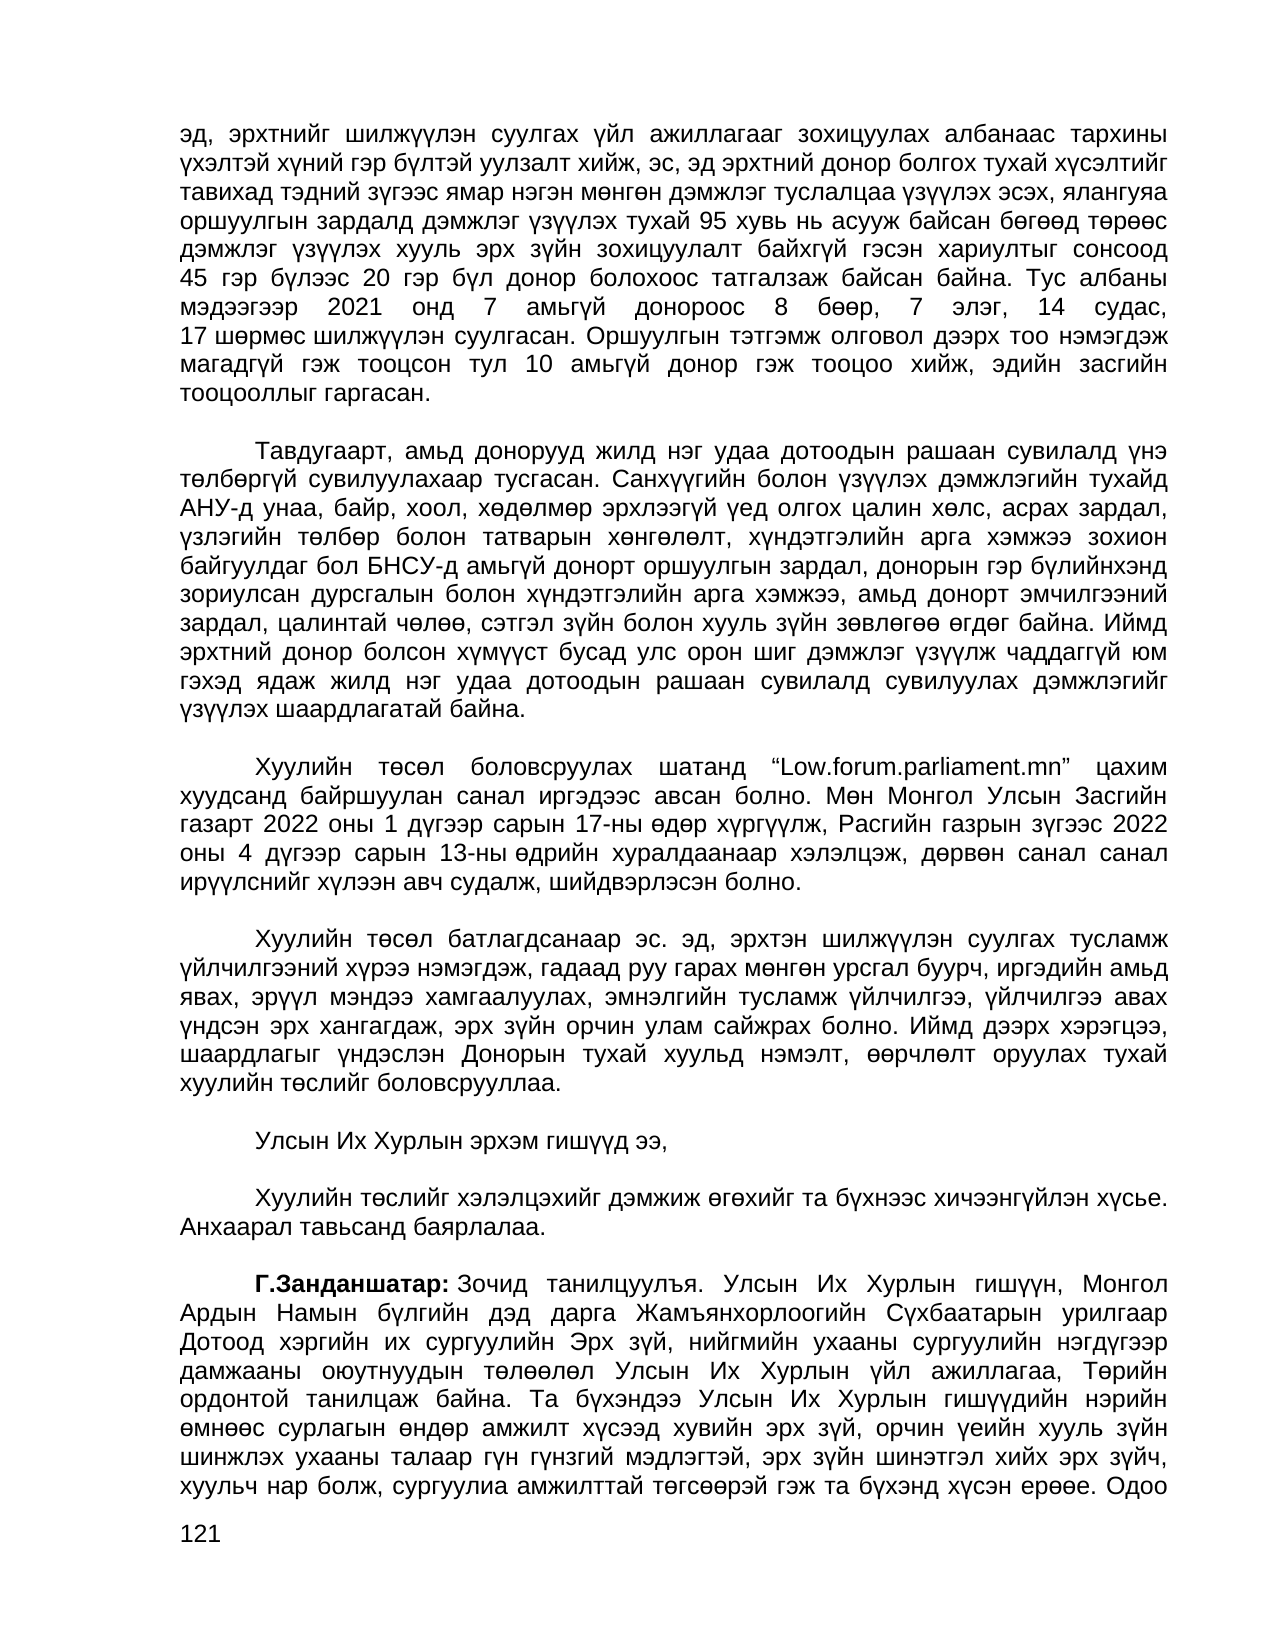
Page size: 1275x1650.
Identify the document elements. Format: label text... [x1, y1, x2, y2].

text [179, 119, 1169, 407]
text Тавдугаарт, амьд донорууд жилд нэг удаа дотоодын рашаан сувилалд үнэ төлбөргүй сувилуулахаар тусгасан. Санхүүгийн болон үзүүлэх дэмжлэгийн тухайд АНУ-д унаа, байр, хоол, хөдөлмөр эрхлээгүй үед олгох цалин хөлс, асрах зардал, үзлэгийн төлбөр болон татварын хөнгөлөлт, хүндэтгэлийн арга хэмжээ зохион байгуулдаг бол БНСУ-д амьгүй донорт оршуулгын зардал, донорын гэр бүлийнхэнд зориулсан дурсгалын болон хүндэтгэлийн арга хэмжээ, амьд донорт эмчилгээний зардал, цалинтай чөлөө, сэтгэл зүйн болон хууль зүйн зөвлөгөө өгдөг байна. Иймд эрхтний донор болсон хүмүүст бусад улс орон шиг дэмжлэг үзүүлж чаддаггүй юм гэхэд ядаж жилд нэг удаа дотоодын рашаан сувилалд сувилуулах дэмжлэгийг үзүүлэх шаардлагатай байна. [179, 436, 1169, 723]
text Улсын Их Хурлын эрхэм гишүүд ээ, [179, 1126, 1169, 1154]
text Хуулийн төсөл боловсруулах шатанд “Low.forum.parliament.mn” цахим хуудсанд байршуулан санал иргэдээс авсан болно. Мөн Монгол Улсын Засгийн газарт 2022 оны 1 дүгээр сарын 17-ны өдөр хүргүүлж, Pасгийн газрын зүгээс 2022 оны 4 дүгээр сарын 13-ны өдрийн хуралдаанаар хэлэлцэж, дөрвөн санал санал ирүүлснийг хүлээн авч судалж, шийдвэрлэсэн болно. [179, 752, 1169, 896]
text Хуулийн төсөл батлагдсанаар эс. эд, эрхтэн шилжүүлэн суулгах тусламж үйлчилгээний хүрээ нэмэгдэж, гадаад руу гарах мөнгөн урсгал буурч, иргэдийн амьд явах, эрүүл мэндээ хамгаалуулах, эмнэлгийн тусламж үйлчилгээ, үйлчилгээ авах үндсэн эрх хангагдаж, эрх зүйн орчин улам сайжрах болно. Иймд дээрх хэрэгцээ, шаардлагыг үндэслэн Донорын тухай хуульд нэмэлт, өөрчлөлт оруулах тухай хуулийн төслийг боловсрууллаа. [179, 924, 1169, 1097]
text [179, 1269, 1169, 1499]
text Хуулийн төслийг хэлэлцэхийг дэмжиж өгөхийг та бүхнээс хичээнгүйлэн хүсье. Анхаарал тавьсанд баярлалаа. [179, 1183, 1169, 1241]
